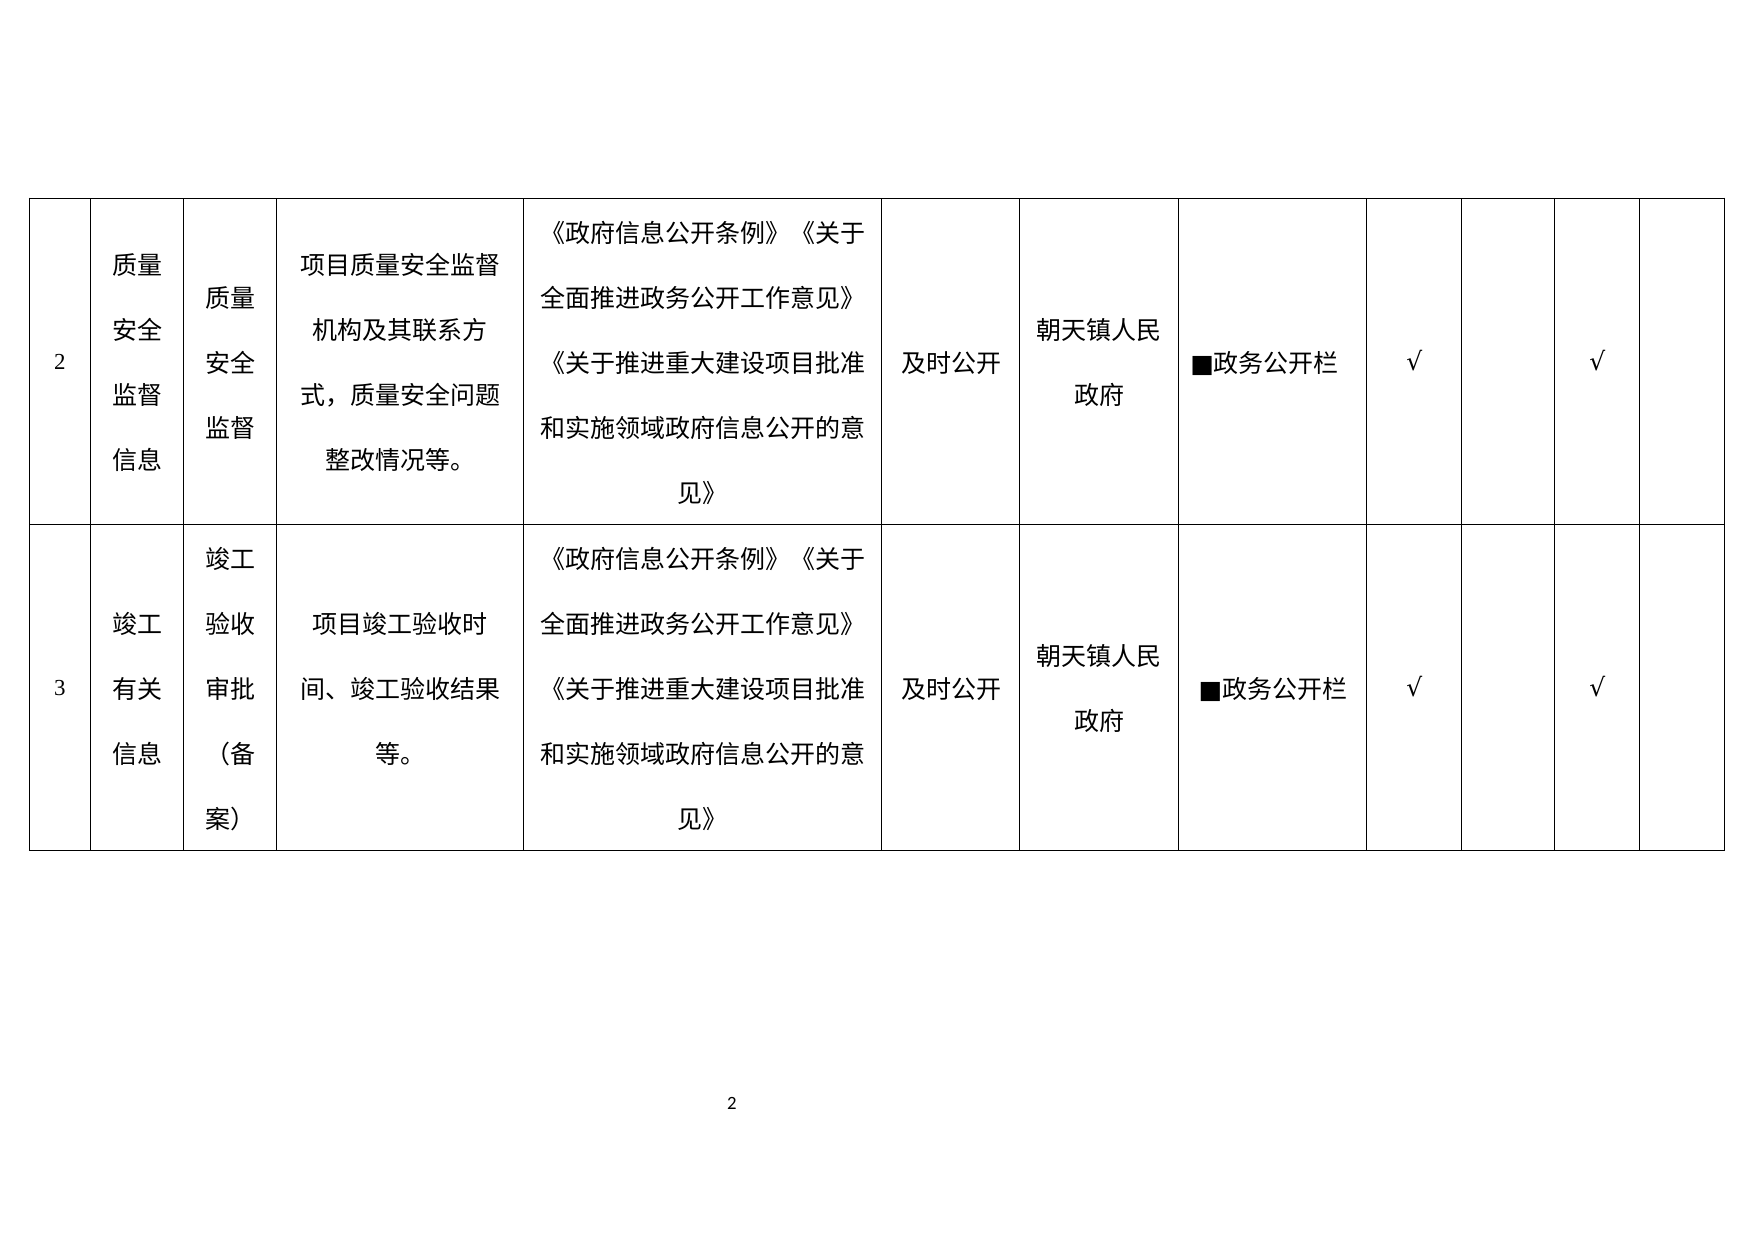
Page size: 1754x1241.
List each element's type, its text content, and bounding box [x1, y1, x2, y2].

table_cell 及时公开 [882, 525, 1019, 850]
table_cell 朝天镇人民政府 [1020, 525, 1178, 850]
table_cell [524, 199, 881, 524]
table_cell √ [1367, 525, 1461, 850]
table_cell 朝天镇人民政府 [1020, 199, 1178, 524]
table_cell 3 [30, 525, 90, 850]
table_cell [1640, 199, 1724, 524]
table_cell [1640, 525, 1724, 850]
table_cell 质量安全监督 [184, 199, 276, 524]
table_cell 竣工有关信息 [91, 525, 183, 850]
table_cell √ [1367, 199, 1461, 524]
table_cell 质量安全监督信息 [91, 199, 183, 524]
table_cell 《政府信息公开条例》《关于全面推进政务公开工作意见》《关于推进重大建设项目批准和实施领域政府信息公开的意见》 [524, 525, 881, 850]
table_cell [1462, 525, 1554, 850]
table_cell √ [1555, 199, 1639, 524]
table_cell 项目质量安全监督机构及其联系方式，质量安全问题整改情况等。 [277, 199, 523, 524]
table_cell 竣工验收审批（备案） [184, 525, 276, 850]
table_cell ■政务公开栏 [1179, 525, 1366, 850]
table_cell [1462, 199, 1554, 524]
table_cell 2 [30, 199, 90, 524]
table_cell 项目竣工验收时间、竣工验收结果等。 [277, 525, 523, 850]
table_cell 及时公开 [882, 199, 1019, 524]
table_cell √ [1555, 525, 1639, 850]
table_cell ■政务公开栏 [1179, 199, 1366, 524]
